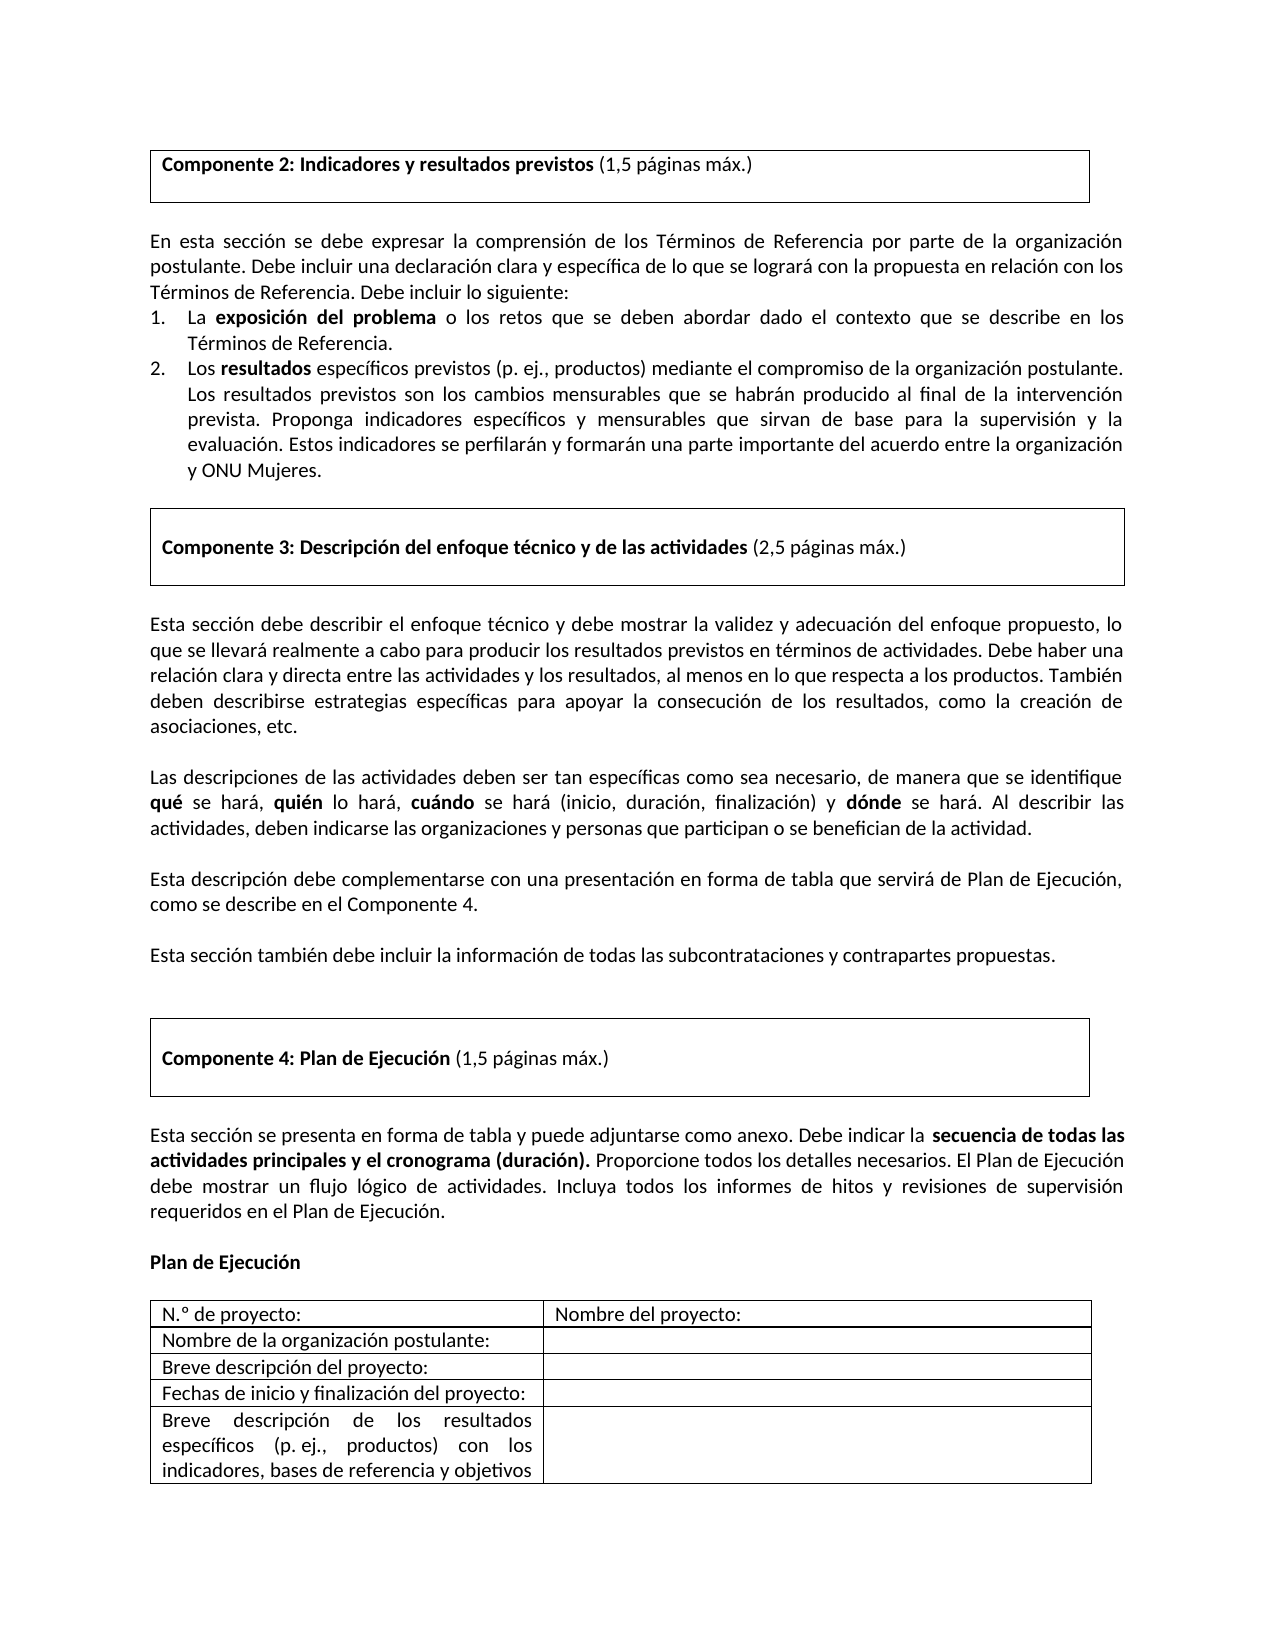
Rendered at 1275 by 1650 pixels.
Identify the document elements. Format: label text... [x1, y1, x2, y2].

table_header Nombre del proyecto: [544, 1301, 1091, 1326]
table_cell Fechas de inicio y finalización del proyecto: [151, 1380, 543, 1406]
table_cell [151, 1407, 543, 1483]
table_cell [544, 1354, 1091, 1379]
table_cell [544, 1407, 1091, 1483]
text Las descripciones de las actividades deben ser tan específicas como sea necesario, de manera que se identifique qué se hará, quién lo hará, cuándo se hará (inicio, duración, finalización) y dónde se hará. Al describir las actividades, deben indicarse las organizaciones y personas que participan o se benefician de la actividad. [150, 764, 1125, 840]
text Esta sección se presenta en forma de tabla y puede adjuntarse como anexo. Debe indicar la secuencia de todas las actividades principales y el cronograma (duración). Proporcione todos los detalles necesarios. El Plan de Ejecución debe mostrar un flujo lógico de actividades. Incluya todos los informes de hitos y revisiones de supervisión requeridos en el Plan de Ejecución. [150, 1122, 1125, 1224]
table_cell [544, 1380, 1091, 1406]
list La exposición del problema o los retos que se deben abordar dado el contexto que se describe en los Términos de Referencia. [150, 304, 1125, 355]
table_header Componente 4: Plan de Ejecución (1,5 páginas máx.) [151, 1019, 1089, 1096]
table_cell Breve descripción del proyecto: [151, 1354, 543, 1379]
list Los resultados específicos previstos (p. ej., productos) mediante el compromiso de la organización postulante. Los resultados previstos son los cambios mensurables que se habrán producido al final de la intervención prevista. Proponga indicadores específicos y mensurables que sirvan de base para la supervisión y la evaluación. Estos indicadores se perfilarán y formarán una parte importante del acuerdo entre la organización y ONU Mujeres. [150, 355, 1125, 482]
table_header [151, 151, 1089, 202]
text Esta sección también debe incluir la información de todas las subcontrataciones y contrapartes propuestas. [150, 942, 1125, 967]
text Esta sección debe describir el enfoque técnico y debe mostrar la validez y adecuación del enfoque propuesto, lo que se llevará realmente a cabo para producir los resultados previstos en términos de actividades. Debe haber una relación clara y directa entre las actividades y los resultados, al menos en lo que respecta a los productos. También deben describirse estrategias específicas para apoyar la consecución de los resultados, como la creación de asociaciones, etc. [150, 612, 1125, 739]
text En esta sección se debe expresar la comprensión de los Términos de Referencia por parte de la organización postulante. Debe incluir una declaración clara y específica de lo que se logrará con la propuesta en relación con los Términos de Referencia. Debe incluir lo siguiente: [150, 228, 1125, 304]
table_header N.º de proyecto: [151, 1301, 543, 1326]
text Esta descripción debe complementarse con una presentación en forma de tabla que servirá de Plan de Ejecución, como se describe en el Componente 4. [150, 866, 1125, 917]
table_header Componente 3: Descripción del enfoque técnico y de las actividades (2,5 páginas máx.) [151, 509, 1124, 585]
text Plan de Ejecución [150, 1249, 1125, 1274]
table_cell Nombre de la organización postulante: [151, 1328, 543, 1353]
table_cell [544, 1328, 1091, 1353]
